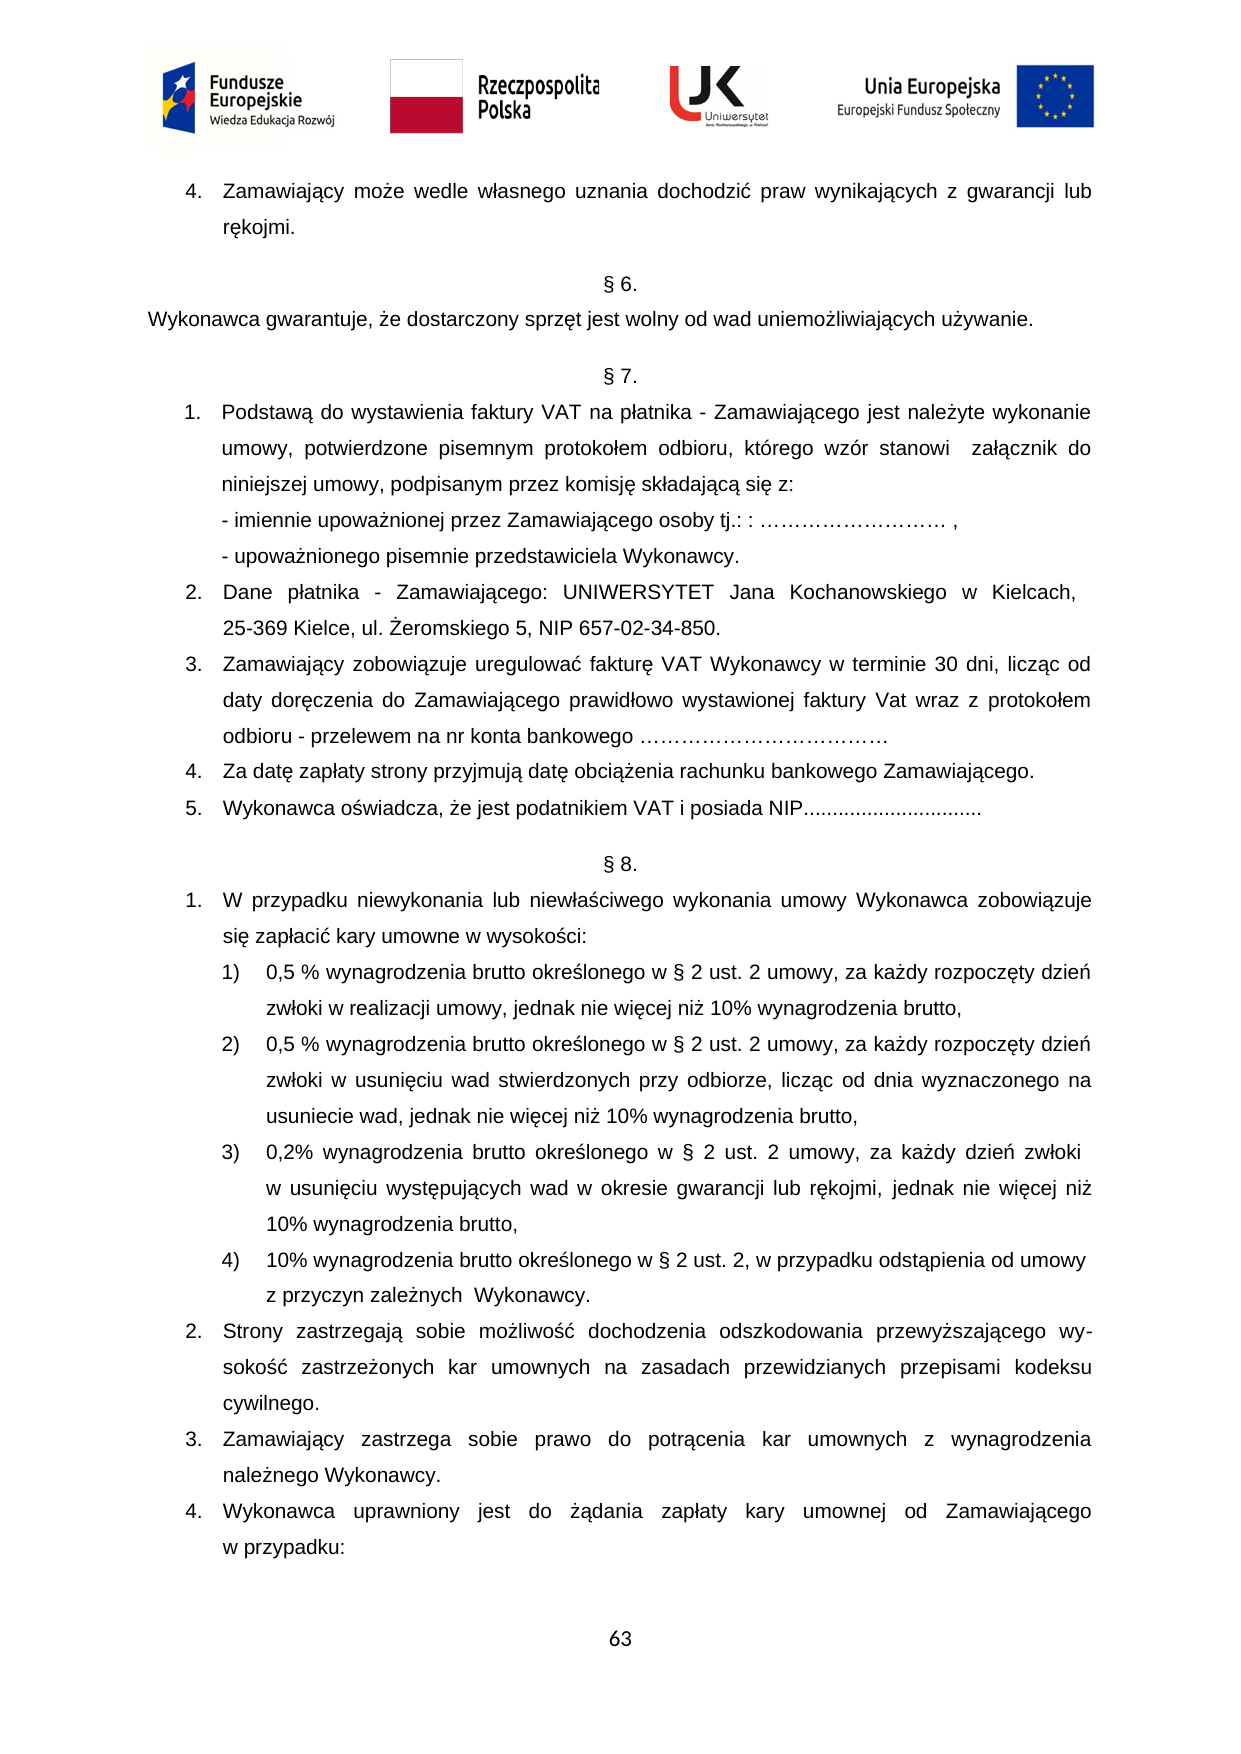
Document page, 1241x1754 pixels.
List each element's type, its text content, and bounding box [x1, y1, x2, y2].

picture [669, 66, 769, 127]
text § 7. [148, 364, 1093, 388]
text Wykonawca gwarantuje, że dostarczony sprzęt jest wolny od wad uniemożliwiających używanie. [148, 307, 1093, 331]
list Za datę zapłaty strony przyjmują datę obciążenia rachunku bankowego Zamawiającego. [185, 759, 1093, 783]
list Zamawiający może wedle własnego uznania dochodzić praw wynikających z gwarancji lub rękojmi. [185, 179, 1093, 238]
list 0,5 % wynagrodzenia brutto określonego w § 2 ust. 2 umowy, za każdy rozpoczęty dzień zwłoki w realizacji umowy, jednak nie więcej niż 10% wynagrodzenia brutto, [221, 960, 1093, 1020]
text § 8. [148, 852, 1093, 876]
list Wykonawca uprawniony jest do żądania zapłaty kary umownej od Zamawiającego w przypadku: [185, 1499, 1093, 1559]
list Wykonawca oświadcza, że jest podatnikiem VAT i posiada NIP............................... [185, 795, 1093, 819]
picture [821, 44, 1101, 148]
list Zamawiający zobowiązuje uregulować fakturę VAT Wykonawcy w terminie 30 dni, licząc od daty doręczenia do Zamawiającego prawidłowo wystawionej faktury Vat wraz z protokołem odbioru - przelewem na nr konta bankowego ……………………………… [185, 652, 1093, 747]
list W przypadku niewykonania lub niewłaściwego wykonania umowy Wykonawca zobowiązuje się zapłacić kary umowne w wysokości: [185, 888, 1093, 948]
picture [390, 44, 600, 142]
list Dane płatnika - Zamawiającego: UNIWERSYTET Jana Kochanowskiego w Kielcach, 25-369 Kielce, ul. Żeromskiego 5, NIP 657-02-34-850. [185, 580, 1093, 639]
list 0,5 % wynagrodzenia brutto określonego w § 2 ust. 2 umowy, za każdy rozpoczęty dzień zwłoki w usunięciu wad stwierdzonych przy odbiorze, licząc od dnia wyznaczonego na usuniecie wad, jednak nie więcej niż 10% wynagrodzenia brutto, [221, 1032, 1093, 1128]
list 0,2% wynagrodzenia brutto określonego w § 2 ust. 2 umowy, za każdy dzień zwłoki w usunięciu występujących wad w okresie gwarancji lub rękojmi, jednak nie więcej niż 10% wynagrodzenia brutto, [221, 1139, 1093, 1235]
text § 6. [148, 271, 1093, 295]
picture [147, 44, 350, 151]
list Zamawiający zastrzega sobie prawo do potrącenia kar umownych z wynagrodzenia należnego Wykonawcy. [185, 1427, 1093, 1487]
list 10% wynagrodzenia brutto określonego w § 2 ust. 2, w przypadku odstąpienia od umowy z przyczyn zależnych Wykonawcy. [221, 1247, 1093, 1307]
list - upoważnionego pisemnie przedstawiciela Wykonawcy. [221, 544, 1093, 568]
list Podstawą do wystawienia faktury VAT na płatnika - Zamawiającego jest należyte wykonanie umowy, potwierdzone pisemnym protokołem odbioru, którego wzór stanowi załącznik do niniejszej umowy, podpisanym przez komisję składającą się z: [184, 400, 1093, 496]
list - imiennie upoważnionej przez Zamawiającego osoby tj.: : ……………………… , [221, 508, 1093, 532]
list Strony zastrzegają sobie możliwość dochodzenia odszkodowania przewyższającego wysokość zastrzeżonych kar umownych na zasadach przewidzianych przepisami kodeksu cywilnego. [185, 1319, 1093, 1415]
